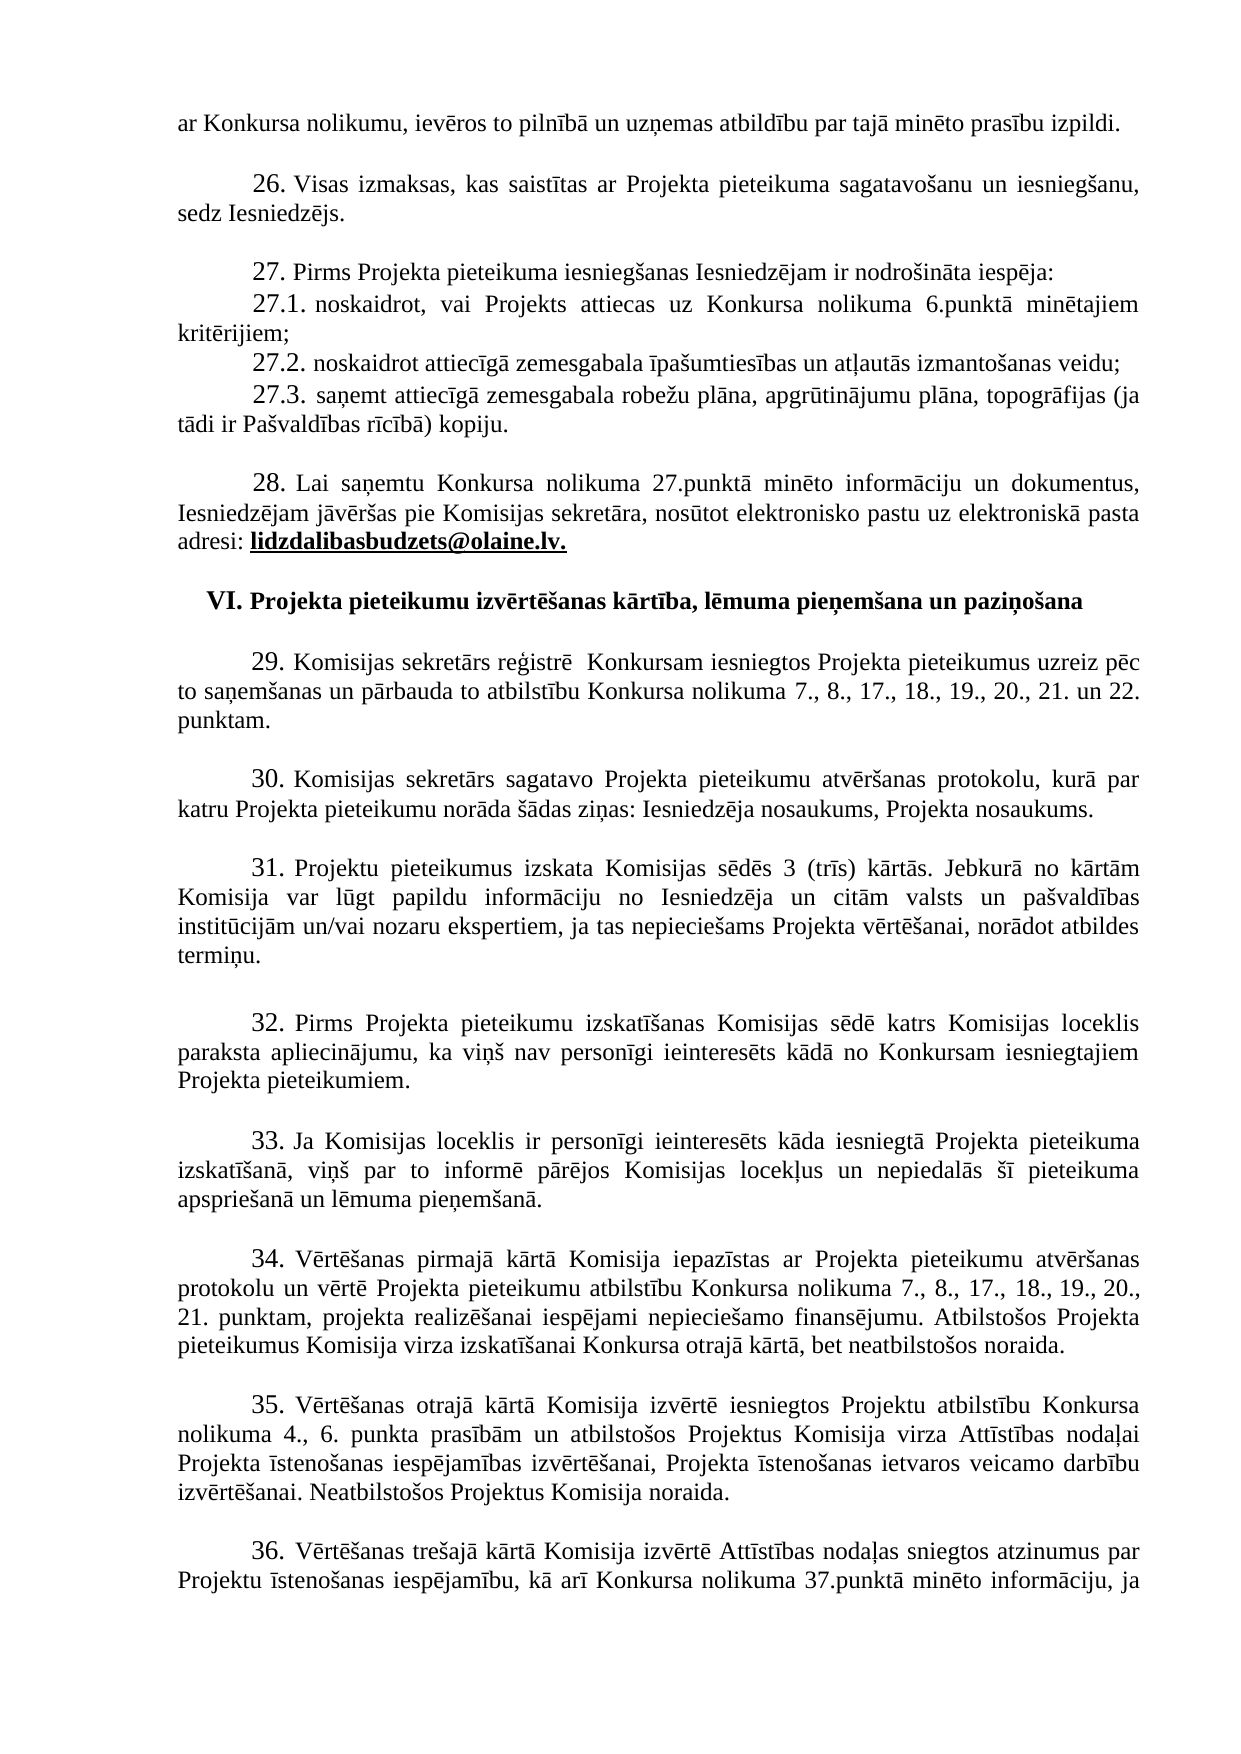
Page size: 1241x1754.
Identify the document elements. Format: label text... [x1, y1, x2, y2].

list Pirms Projekta pieteikuma iesniegšanas Iesniedzējam ir nodrošināta iespēja: [252, 256, 1151, 287]
list Vērtēšanas pirmajā kārtā Komisija iepazīstas ar Projekta pieteikumu atvēršanas protokolu un vērtē Projekta pieteikumu atbilstību Konkursa nolikuma 7., 8., 17., 18., 19., 20., 21. punktam, projekta realizēšanai iespējami nepieciešamo finansējumu. Atbilstošos Projekta pieteikumus Komisija virza izskatīšanai Konkursa otrajā kārtā, bet neatbilstošos noraida. [177, 1242, 1141, 1359]
list Ja Komisijas loceklis ir personīgi ieinteresēts kāda iesniegtā Projekta pieteikuma izskatīšanā, viņš par to informē pārējos Komisijas locekļus un nepiedalās šī pieteikuma apspriešanā un lēmuma pieņemšanā. [177, 1124, 1141, 1213]
list Pirms Projekta pieteikumu izskatīšanas Komisijas sēdē katrs Komisijas loceklis paraksta apliecinājumu, ka viņš nav personīgi ieinteresēts kādā no Konkursam iesniegtajiem Projekta pieteikumiem. [177, 1006, 1140, 1094]
list noskaidrot, vai Projekts attiecas uz Konkursa nolikuma 6.punktā minētajiem kritērijiem; [177, 287, 1140, 347]
list noskaidrot attiecīgā zemesgabala īpašumtiesības un atļautās izmantošanas veidu; [252, 347, 1151, 378]
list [177, 1534, 1141, 1594]
list Projektu pieteikumus izskata Komisijas sēdēs 3 (trīs) kārtās. Jebkurā no kārtām Komisija var lūgt papildu informāciju no Iesniedzēja un citām valsts un pašvaldības institūcijām un/vai nozaru ekspertiem, ja tas nepieciešams Projekta vērtēšanai, norādot atbildes termiņu. [177, 851, 1141, 969]
list saņemt attiecīgā zemesgabala robežu plāna, apgrūtinājumu plāna, topogrāfijas (ja tādi ir Pašvaldības rīcībā) kopiju. [177, 378, 1140, 438]
list Lai saņemtu Konkursa nolikuma 27.punktā minēto informāciju un dokumentus, Iesniedzējam jāvēršas pie Komisijas sekretāra, nosūtot elektronisko pastu uz elektroniskā pasta adresi: lidzdalibasbudzets@olaine.lv. [177, 466, 1140, 555]
list Komisijas sekretārs sagatavo Projekta pieteikumu atvēršanas protokolu, kurā par katru Projekta pieteikumu norāda šādas ziņas: Iesniedzēja nosaukums, Projekta nosaukums. [177, 762, 1141, 822]
list Vērtēšanas otrajā kārtā Komisija izvērtē iesniegtos Projektu atbilstību Konkursa nolikuma 4., 6. punkta prasībām un atbilstošos Projektus Komisija virza Attīstības nodaļai Projekta īstenošanas iespējamības izvērtēšanai, Projekta īstenošanas ietvaros veicamo darbību izvērtēšanai. Neatbilstošos Projektus Komisija noraida. [177, 1388, 1141, 1505]
subtitle Projekta pieteikumu izvērtēšanas kārtība, lēmuma pieņemšana un paziņošana [206, 584, 1151, 615]
list Komisijas sekretārs reģistrē Konkursam iesniegtos Projekta pieteikumus uzreiz pēc to saņemšanas un pārbauda to atbilstību Konkursa nolikuma 7., 8., 17., 18., 19., 20., 21. un 22. punktam. [177, 645, 1141, 733]
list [177, 108, 1140, 137]
list Visas izmaksas, kas saistītas ar Projekta pieteikuma sagatavošanu un iesniegšanu, sedz Iesniedzējs. [177, 167, 1140, 227]
